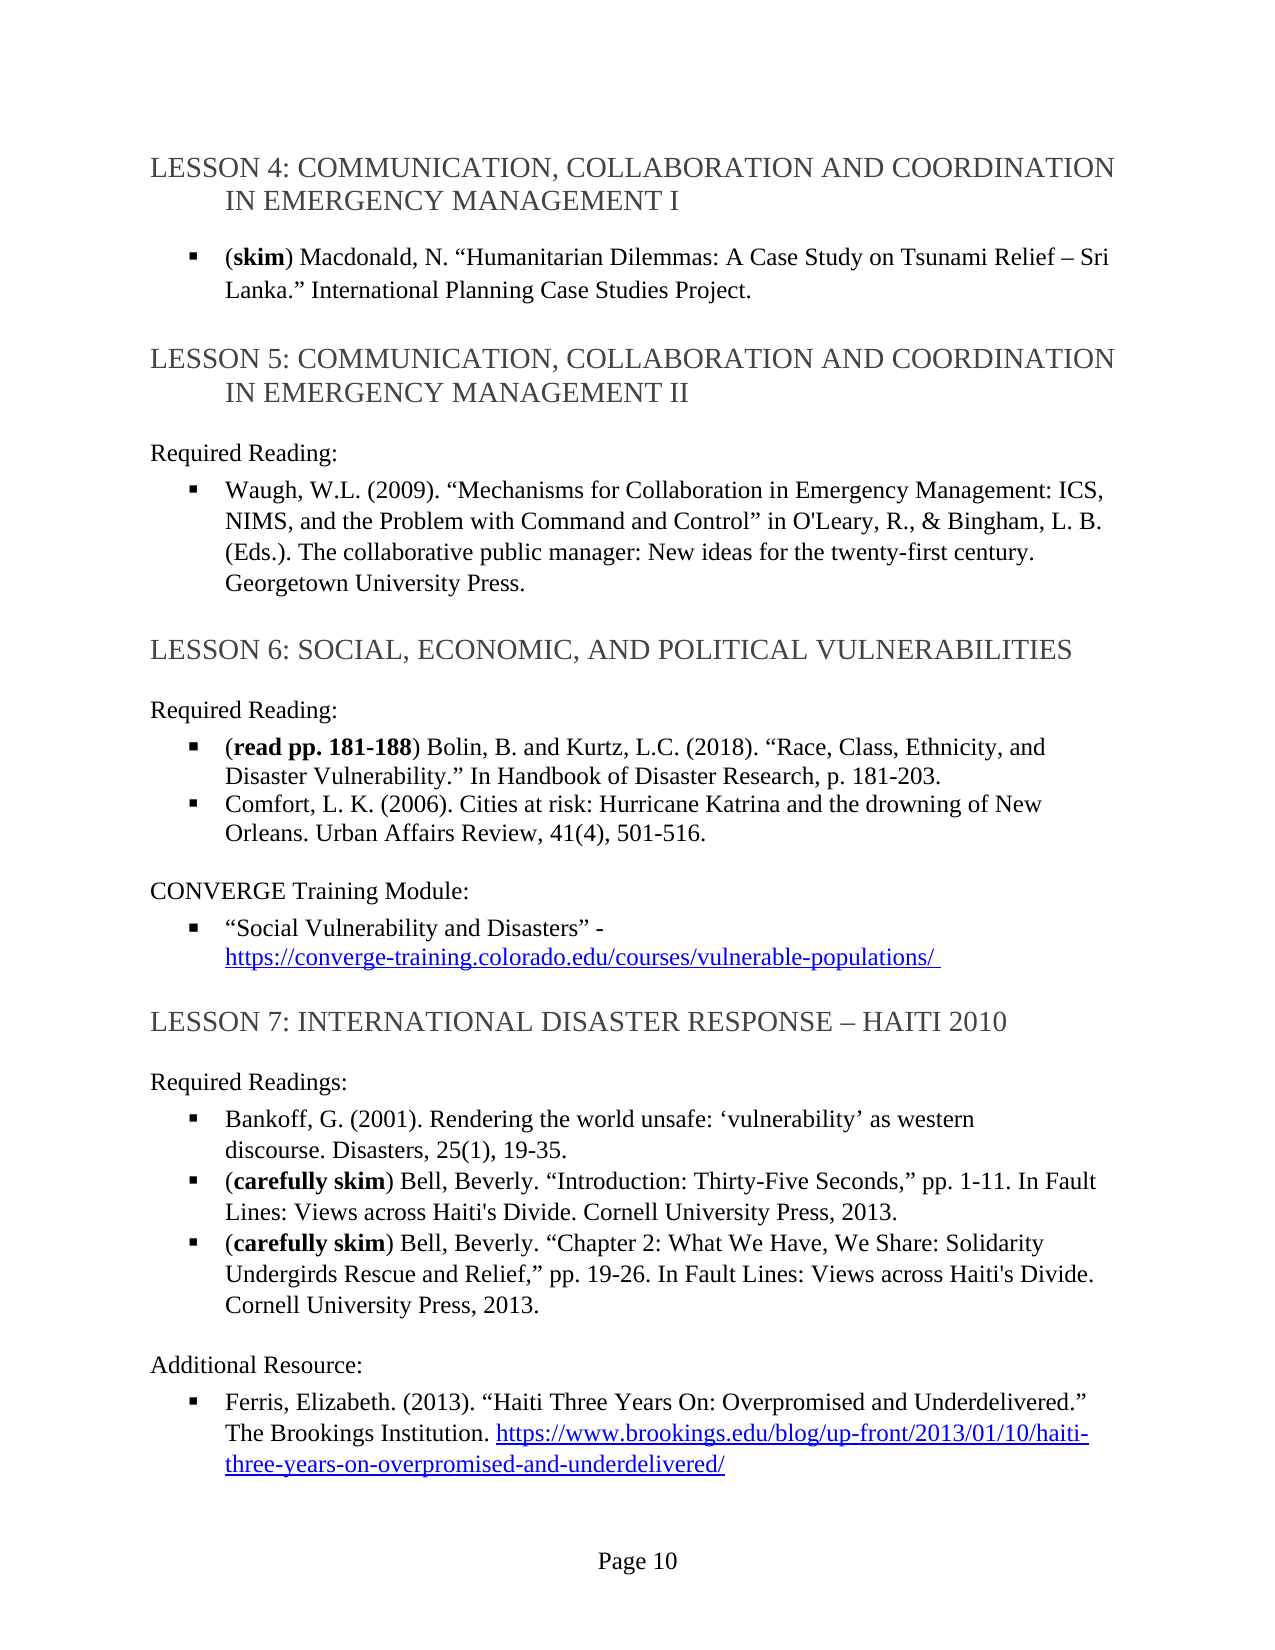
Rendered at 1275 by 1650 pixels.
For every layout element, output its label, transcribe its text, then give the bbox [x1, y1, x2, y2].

subtitle LESSON 4: COMMUNICATION, COLLABORATION AND COORDINATION [150, 150, 1125, 183]
subtitle Additional Resource: [150, 1350, 1125, 1379]
list (carefully skim) Bell, Beverly. “Chapter 2: What We Have, We Share: Solidarity Undergirds Rescue and Relief,” pp. 19-26. In Fault Lines: Views across Haiti's Divide. Cornell University Press, 2013. [187, 1228, 1125, 1319]
subtitle Required Reading: [150, 695, 1125, 724]
subtitle LESSON 7: INTERNATIONAL DISASTER RESPONSE – HAITI 2010 [150, 1004, 1125, 1038]
list Waugh, W.L. (2009). “Mechanisms for Collaboration in Emergency Management: ICS, NIMS, and the Problem with Command and Control” in O'Leary, R., & Bingham, L. B. (Eds.). The collaborative public manager: New ideas for the twenty-first century. Georgetown University Press. [187, 475, 1125, 597]
subtitle LESSON 6: SOCIAL, ECONOMIC, AND POLITICAL VULNERABILITIES [150, 632, 1125, 666]
subtitle IN EMERGENCY MANAGEMENT II [150, 375, 1125, 408]
list (skim) Macdonald, N. “Humanitarian Dilemmas: A Case Study on Tsunami Relief – Sri Lanka.” International Planning Case Studies Project. [187, 242, 1125, 304]
list (carefully skim) Bell, Beverly. “Introduction: Thirty-Five Seconds,” pp. 1-11. In Fault Lines: Views across Haiti's Divide. Cornell University Press, 2013. [187, 1166, 1125, 1226]
subtitle Required Readings: [150, 1067, 1125, 1096]
list Comfort, L. K. (2006). Cities at risk: Hurricane Katrina and the drowning of New Orleans. Urban Affairs Review, 41(4), 501-516. [187, 789, 1125, 847]
list Ferris, Elizabeth. (2013). “Haiti Three Years On: Overpromised and Underdelivered.” The Brookings Institution. https://www.brookings.edu/blog/up-front/2013/01/10/haiti-three-years-on-overpromised-and-underdelivered/ [187, 1387, 1125, 1478]
subtitle IN EMERGENCY MANAGEMENT I [150, 183, 1125, 217]
subtitle CONVERGE Training Module: [150, 876, 1125, 905]
list Bankoff, G. (2001). Rendering the world unsafe: ‘vulnerability’ as western discourse. Disasters, 25(1), 19-35. [187, 1104, 1125, 1164]
subtitle Required Reading: [150, 438, 1125, 466]
subtitle LESSON 5: COMMUNICATION, COLLABORATION AND COORDINATION [150, 341, 1125, 375]
list (read pp. 181-188) Bolin, B. and Kurtz, L.C. (2018). “Race, Class, Ethnicity, and Disaster Vulnerability.” In Handbook of Disaster Research, p. 181-203. [187, 732, 1125, 789]
list “Social Vulnerability and Disasters” - https://converge-training.colorado.edu/courses/vulnerable-populations/ [187, 913, 1125, 971]
